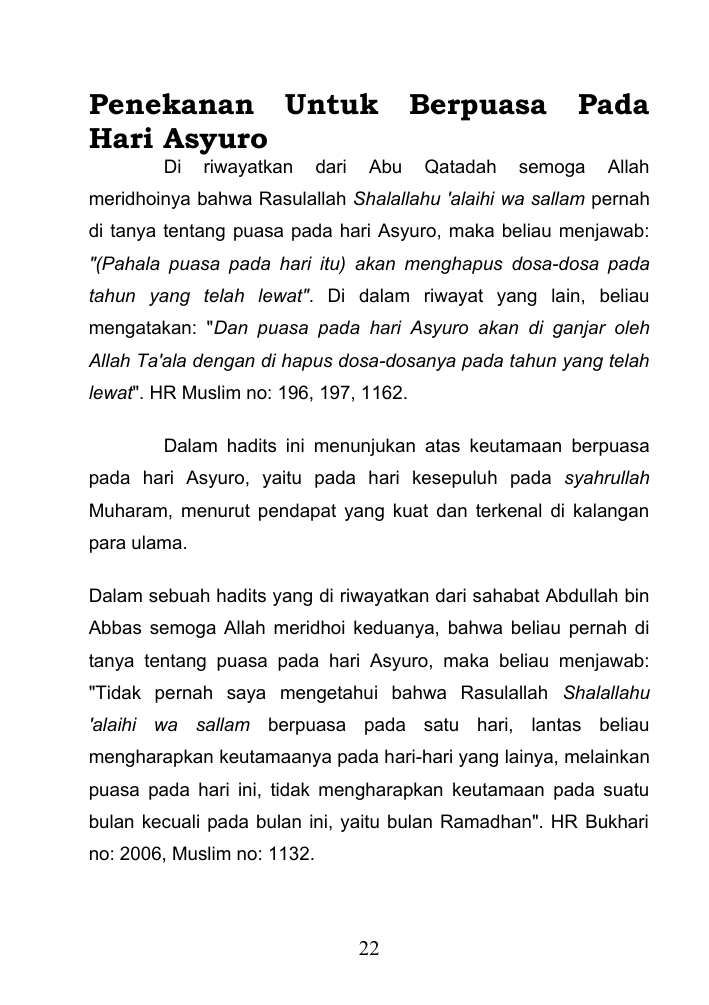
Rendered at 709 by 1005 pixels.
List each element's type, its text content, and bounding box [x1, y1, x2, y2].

text Dalam hadits ini menunjukan atas keutamaan berpuasa pada hari Asyuro, yaitu pada hari kesepuluh pada syahrullah Muharam, menurut pendapat yang kuat dan terkenal di kalangan para ulama. [88, 435, 650, 553]
text Penekanan Untuk Berpuasa Pada Hari Asyuro [88, 87, 650, 156]
text Dalam sebuah hadits yang di riwayatkan dari sahabat Abdullah bin Abbas semoga Allah meridhoi keduanya, bahwa beliau pernah di tanya tentang puasa pada hari Asyuro, maka beliau menjawab: "Tidak pernah saya mengetahui bahwa Rasulallah Shalallahu 'alaihi wa sallam berpuasa pada satu hari, lantas beliau mengharapkan keutamaanya pada hari-hari yang lainya, melainkan puasa pada hari ini, tidak mengharapkan keutamaan pada suatu bulan kecuali pada bulan ini, yaitu bulan Ramadhan". HR Bukhari no: 2006, Muslim no: 1132. [88, 585, 650, 865]
text Di riwayatkan dari Abu Qatadah semoga Allah meridhoinya bahwa Rasulallah Shalallahu 'alaihi wa sallam pernah di tanya tentang puasa pada hari Asyuro, maka beliau menjawab: "(Pahala puasa pada hari itu) akan menghapus dosa-dosa pada tahun yang telah lewat". Di dalam riwayat yang lain, beliau mengatakan: "Dan puasa pada hari Asyuro akan di ganjar oleh Allah Ta'ala dengan di hapus dosa-dosanya pada tahun yang telah lewat". HR Muslim no: 196, 197, 1162. [88, 156, 650, 403]
